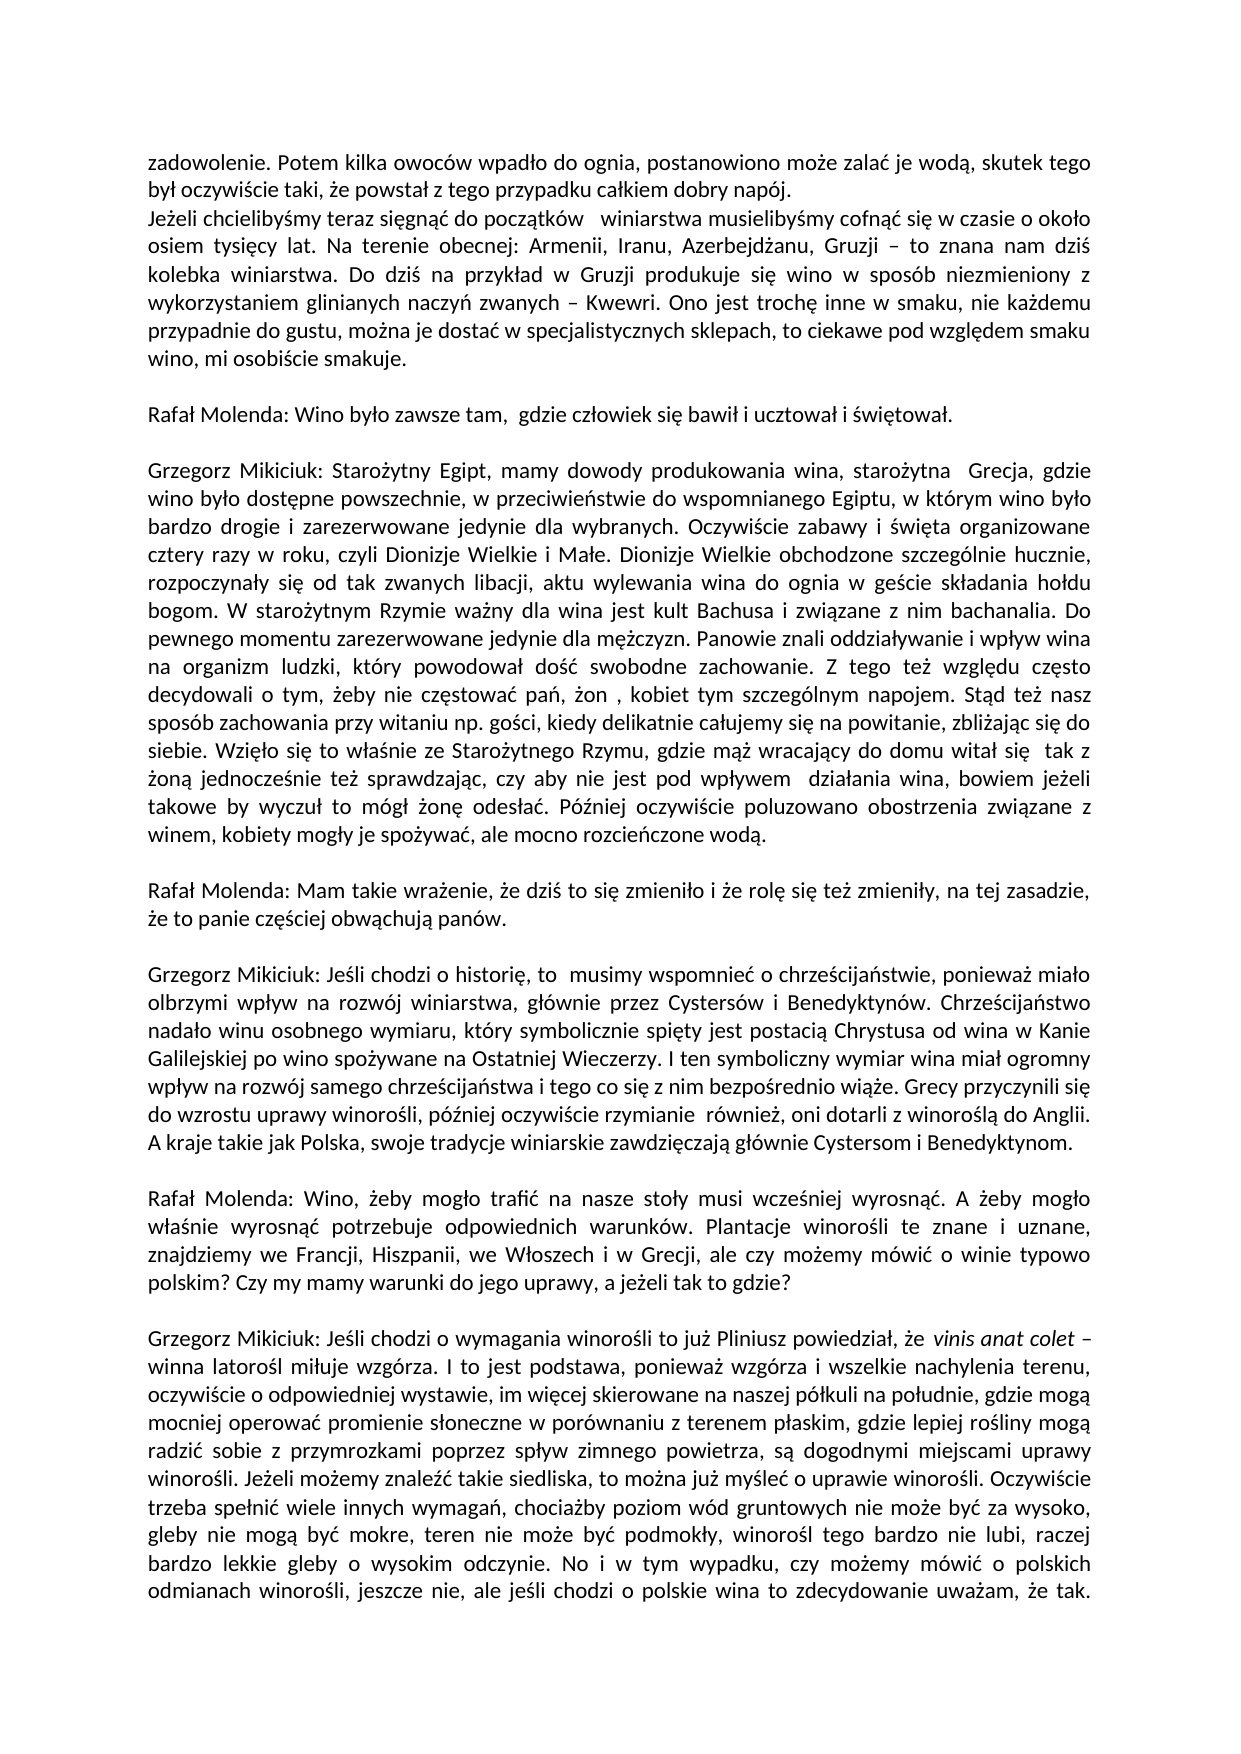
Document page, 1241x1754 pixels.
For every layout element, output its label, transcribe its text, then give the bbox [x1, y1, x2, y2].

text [148, 148, 1093, 204]
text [148, 1324, 1093, 1605]
text Grzegorz Mikiciuk: Jeśli chodzi o historię, to musimy wspomnieć o chrześcijaństwie, ponieważ miało olbrzymi wpływ na rozwój winiarstwa, głównie przez Cystersów i Benedyktynów. Chrześcijaństwo nadało winu osobnego wymiaru, który symbolicznie spięty jest postacią Chrystusa od wina w Kanie Galilejskiej po wino spożywane na Ostatniej Wieczerzy. I ten symboliczny wymiar wina miał ogromny wpływ na rozwój samego chrześcijaństwa i tego co się z nim bezpośrednio wiąże. Grecy przyczynili się do wzrostu uprawy winorośli, później oczywiście rzymianie również, oni dotarli z winoroślą do Anglii. A kraje takie jak Polska, swoje tradycje winiarskie zawdzięczają głównie Cystersom i Benedyktynom. [148, 960, 1093, 1156]
text Jeżeli chcielibyśmy teraz sięgnąć do początków winiarstwa musielibyśmy cofnąć się w czasie o około osiem tysięcy lat. Na terenie obecnej: Armenii, Iranu, Azerbejdżanu, Gruzji – to znana nam dziś kolebka winiarstwa. Do dziś na przykład w Gruzji produkuje się wino w sposób niezmieniony z wykorzystaniem glinianych naczyń zwanych – Kwewri. Ono jest trochę inne w smaku, nie każdemu przypadnie do gustu, można je dostać w specjalistycznych sklepach, to ciekawe pod względem smaku wino, mi osobiście smakuje. [148, 204, 1093, 372]
text Rafał Molenda: Wino, żeby mogło trafić na nasze stoły musi wcześniej wyrosnąć. A żeby mogło właśnie wyrosnąć potrzebuje odpowiednich warunków. Plantacje winorośli te znane i uznane, znajdziemy we Francji, Hiszpanii, we Włoszech i w Grecji, ale czy możemy mówić o winie typowo polskim? Czy my mamy warunki do jego uprawy, a jeżeli tak to gdzie? [148, 1184, 1093, 1296]
text Rafał Molenda: Wino było zawsze tam, gdzie człowiek się bawił i ucztował i świętował. [148, 400, 1093, 428]
text Grzegorz Mikiciuk: Starożytny Egipt, mamy dowody produkowania wina, starożytna Grecja, gdzie wino było dostępne powszechnie, w przeciwieństwie do wspomnianego Egiptu, w którym wino było bardzo drogie i zarezerwowane jedynie dla wybranych. Oczywiście zabawy i święta organizowane cztery razy w roku, czyli Dionizje Wielkie i Małe. Dionizje Wielkie obchodzone szczególnie hucznie, rozpoczynały się od tak zwanych libacji, aktu wylewania wina do ognia w geście składania hołdu bogom. W starożytnym Rzymie ważny dla wina jest kult Bachusa i związane z nim bachanalia. Do pewnego momentu zarezerwowane jedynie dla mężczyzn. Panowie znali oddziaływanie i wpływ wina na organizm ludzki, który powodował dość swobodne zachowanie. Z tego też względu często decydowali o tym, żeby nie częstować pań, żon , kobiet tym szczególnym napojem. Stąd też nasz sposób zachowania przy witaniu np. gości, kiedy delikatnie całujemy się na powitanie, zbliżając się do siebie. Wzięło się to właśnie ze Starożytnego Rzymu, gdzie mąż wracający do domu witał się tak z żoną jednocześnie też sprawdzając, czy aby nie jest pod wpływem działania wina, bowiem jeżeli takowe by wyczuł to mógł żonę odesłać. Później oczywiście poluzowano obostrzenia związane z winem, kobiety mogły je spożywać, ale mocno rozcieńczone wodą. [148, 456, 1093, 848]
text Rafał Molenda: Mam takie wrażenie, że dziś to się zmieniło i że rolę się też zmieniły, na tej zasadzie, że to panie częściej obwąchują panów. [148, 876, 1093, 932]
